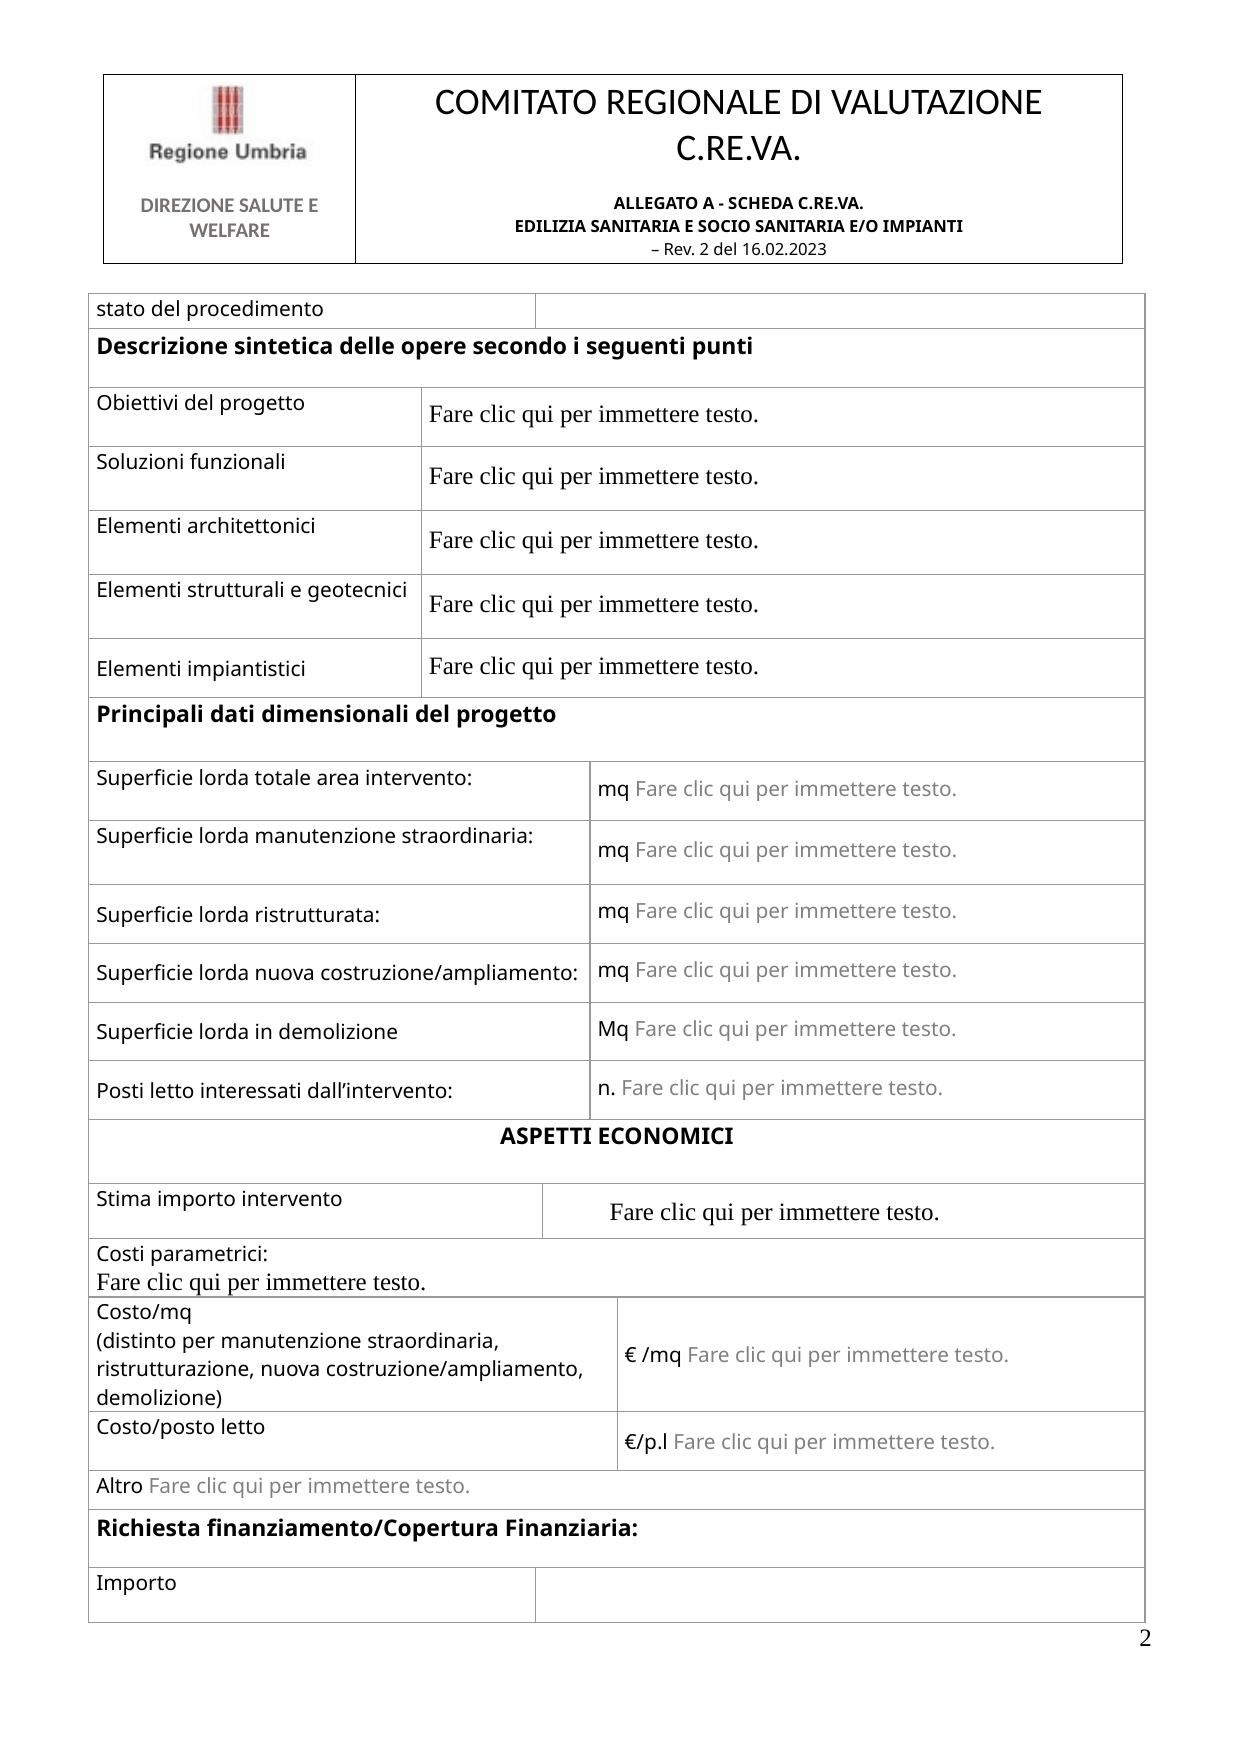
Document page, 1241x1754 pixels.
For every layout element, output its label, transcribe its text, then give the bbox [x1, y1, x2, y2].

table_cell mq [591, 762, 1144, 820]
table_cell Superficie lorda nuova costruzione/ampliamento: [89, 944, 589, 1002]
table_cell mq [591, 944, 1144, 1002]
table_cell Costo/posto letto [89, 1412, 617, 1470]
table_cell € [536, 1568, 1144, 1622]
table_cell mq [591, 821, 1144, 884]
table_cell Superficie lorda ristrutturata: [89, 885, 589, 943]
table_cell mq [591, 885, 1144, 943]
table_cell €/p.l [618, 1412, 1144, 1470]
table_cell Obiettivi del progetto [89, 388, 421, 446]
table_cell Richiesta finanziamento/Copertura Finanziaria: [89, 1510, 1144, 1567]
table_cell Altro [89, 1471, 1144, 1508]
table_cell Superficie lorda manutenzione straordinaria: [89, 821, 589, 884]
table_cell n. [591, 1061, 1144, 1119]
table_cell Elementi strutturali e geotecnici [89, 575, 421, 638]
table_cell Importo a carico dell’Ente: [89, 1568, 535, 1622]
table_cell Superficie lorda in demolizione [89, 1003, 589, 1060]
table_cell Posti letto interessati dall’intervento: [89, 1061, 589, 1119]
table_cell Elementi architettonici [89, 511, 421, 574]
picture [145, 82, 314, 167]
table_cell Mq [591, 1003, 1144, 1060]
table_cell Costo/mq (distinto per manutenzione straordinaria, ristrutturazione, nuova costruzione/ampliamento, demolizione) [89, 1298, 617, 1411]
table_cell ASPETTI ECONOMICI [89, 1120, 1144, 1183]
table_cell Descrizione sintetica delle opere secondo i seguenti punti [89, 329, 1144, 387]
table_cell Principali dati dimensionali del progetto [89, 698, 1144, 761]
table_cell Elementi impiantistici [89, 639, 421, 697]
table_cell Superficie lorda totale area intervento: [89, 762, 589, 820]
table_cell € /mq [618, 1298, 1144, 1411]
table_cell Soluzioni funzionali [89, 447, 421, 510]
table_cell Vincoli e procedimenti autorizzativi: tipo di vincolo cui è assoggettato l’intervento e stato del procedimento [89, 294, 535, 328]
table_cell Stima importo intervento [89, 1184, 542, 1238]
table_cell Costi parametrici: [89, 1239, 1144, 1296]
